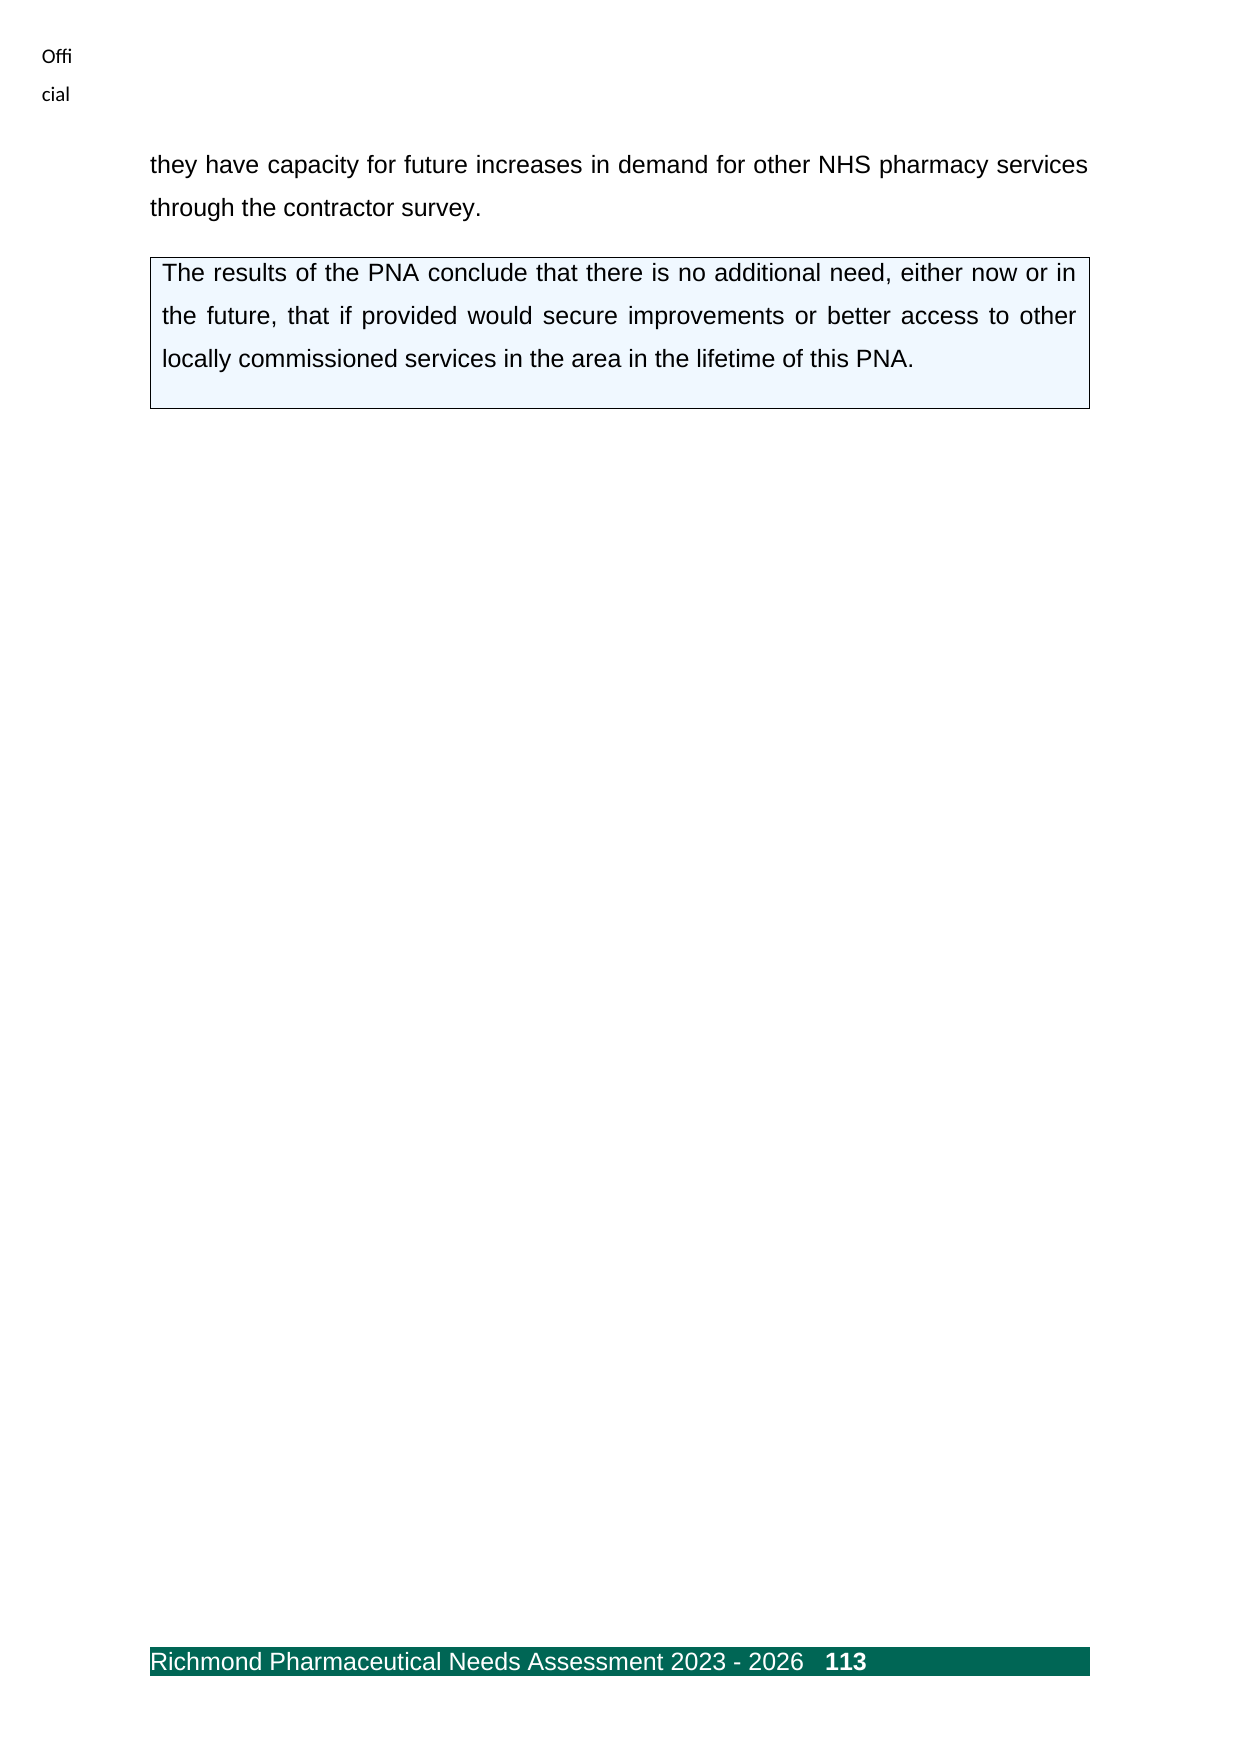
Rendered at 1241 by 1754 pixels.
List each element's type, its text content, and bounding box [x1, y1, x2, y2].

table_header The results of the PNA conclude that there is no additional need, either now or in the future, that if provided would secure improvements or better access to other locally commissioned services in the area in the lifetime of this PNA. [151, 258, 1089, 408]
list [76, 150, 1090, 222]
